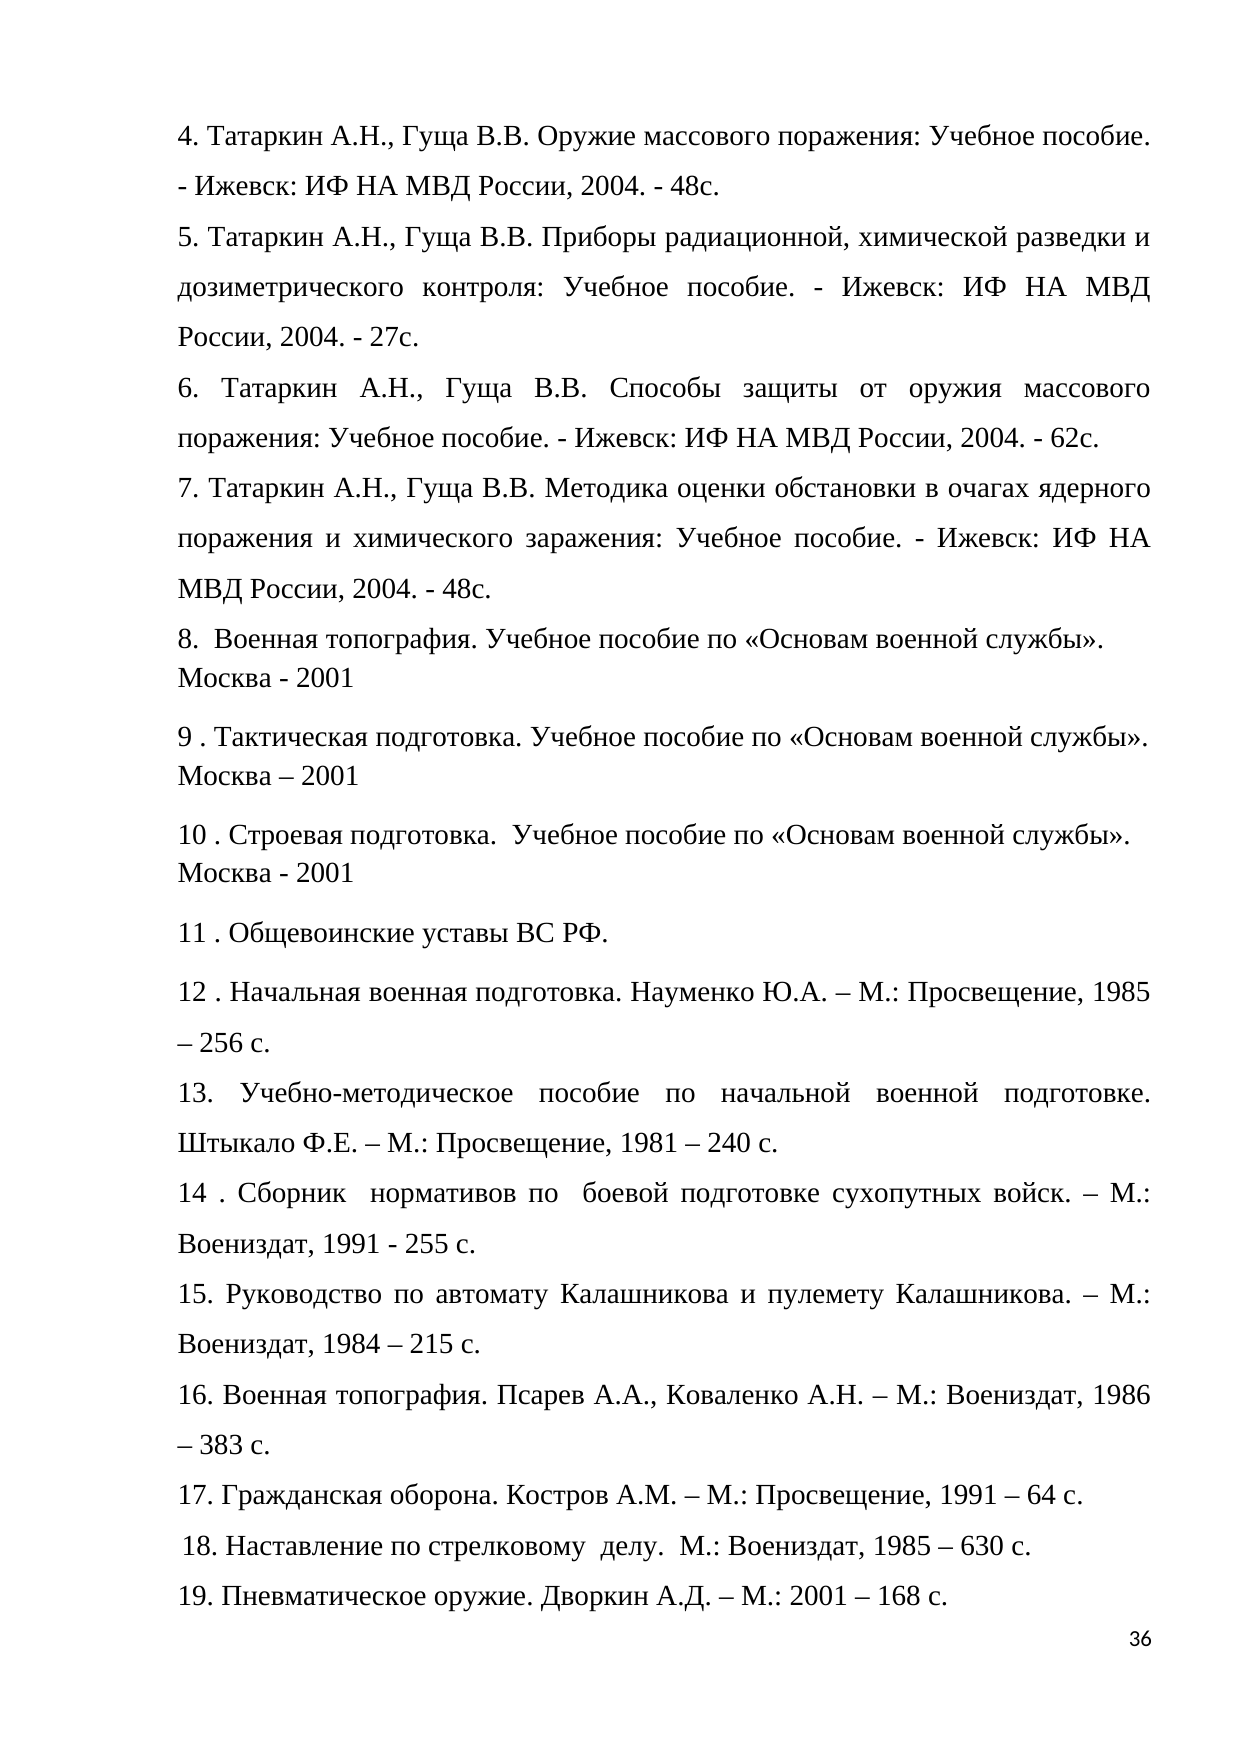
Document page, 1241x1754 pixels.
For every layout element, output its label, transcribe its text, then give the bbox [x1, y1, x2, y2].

text 6. Татаркин А.Н., Гуща В.В. Способы защиты от оружия массового поражения: Учебное пособие. - Ижевск: ИФ НА МВД России, 2004. - 62с. [177, 370, 1152, 453]
text 4. Татаркин А.Н., Гуща В.В. Оружие массового поражения: Учебное пособие. - Ижевск: ИФ НА МВД России, 2004. - 48с. [177, 118, 1152, 202]
text 9 . Тактическая подготовка. Учебное пособие по «Основам военной службы». Москва – 2001 [177, 719, 1152, 791]
text 12 . Начальная военная подготовка. Науменко Ю.А. – М.: Просвещение, 1985 – 256 с. [177, 974, 1152, 1058]
text 7. Татаркин А.Н., Гуща В.В. Методика оценки обстановки в очагах ядерного поражения и химического заражения: Учебное пособие. - Ижевск: ИФ НА МВД России, 2004. - 48с. [177, 470, 1152, 604]
text 13. Учебно-методическое пособие по начальной военной подготовке. Штыкало Ф.Е. – М.: Просвещение, 1981 – 240 с. [177, 1075, 1152, 1159]
text 11 . Общевоинские уставы ВС РФ. [177, 915, 1152, 948]
text 5. Татаркин А.Н., Гуща В.В. Приборы радиационной, химической разведки и дозиметрического контроля: Учебное пособие. - Ижевск: ИФ НА МВД России, 2004. - 27с. [177, 219, 1152, 353]
text 17. Гражданская оборона. Костров А.М. – М.: Просвещение, 1991 – 64 с. [177, 1477, 1152, 1511]
text 18. Наставление по стрелковому делу. М.: Воениздат, 1985 – 630 с. [65, 1528, 1152, 1561]
text 16. Военная топография. Псарев А.А., Коваленко А.Н. – М.: Воениздат, 1986 – 383 с. [177, 1377, 1152, 1461]
text 10 . Строевая подготовка. Учебное пособие по «Основам военной службы». Москва - 2001 [177, 817, 1152, 889]
text 14 . Сборник нормативов по боевой подготовке сухопутных войск. – М.: Воениздат, 1991 - 255 с. [177, 1176, 1152, 1259]
text 19. Пневматическое оружие. Дворкин А.Д. – М.: 2001 – 168 с. [65, 1578, 1152, 1612]
text 8. Военная топография. Учебное пособие по «Основам военной службы». Москва - 2001 [177, 621, 1152, 693]
text 15. Руководство по автомату Калашникова и пулемету Калашникова. – М.: Воениздат, 1984 – 215 с. [177, 1276, 1152, 1360]
